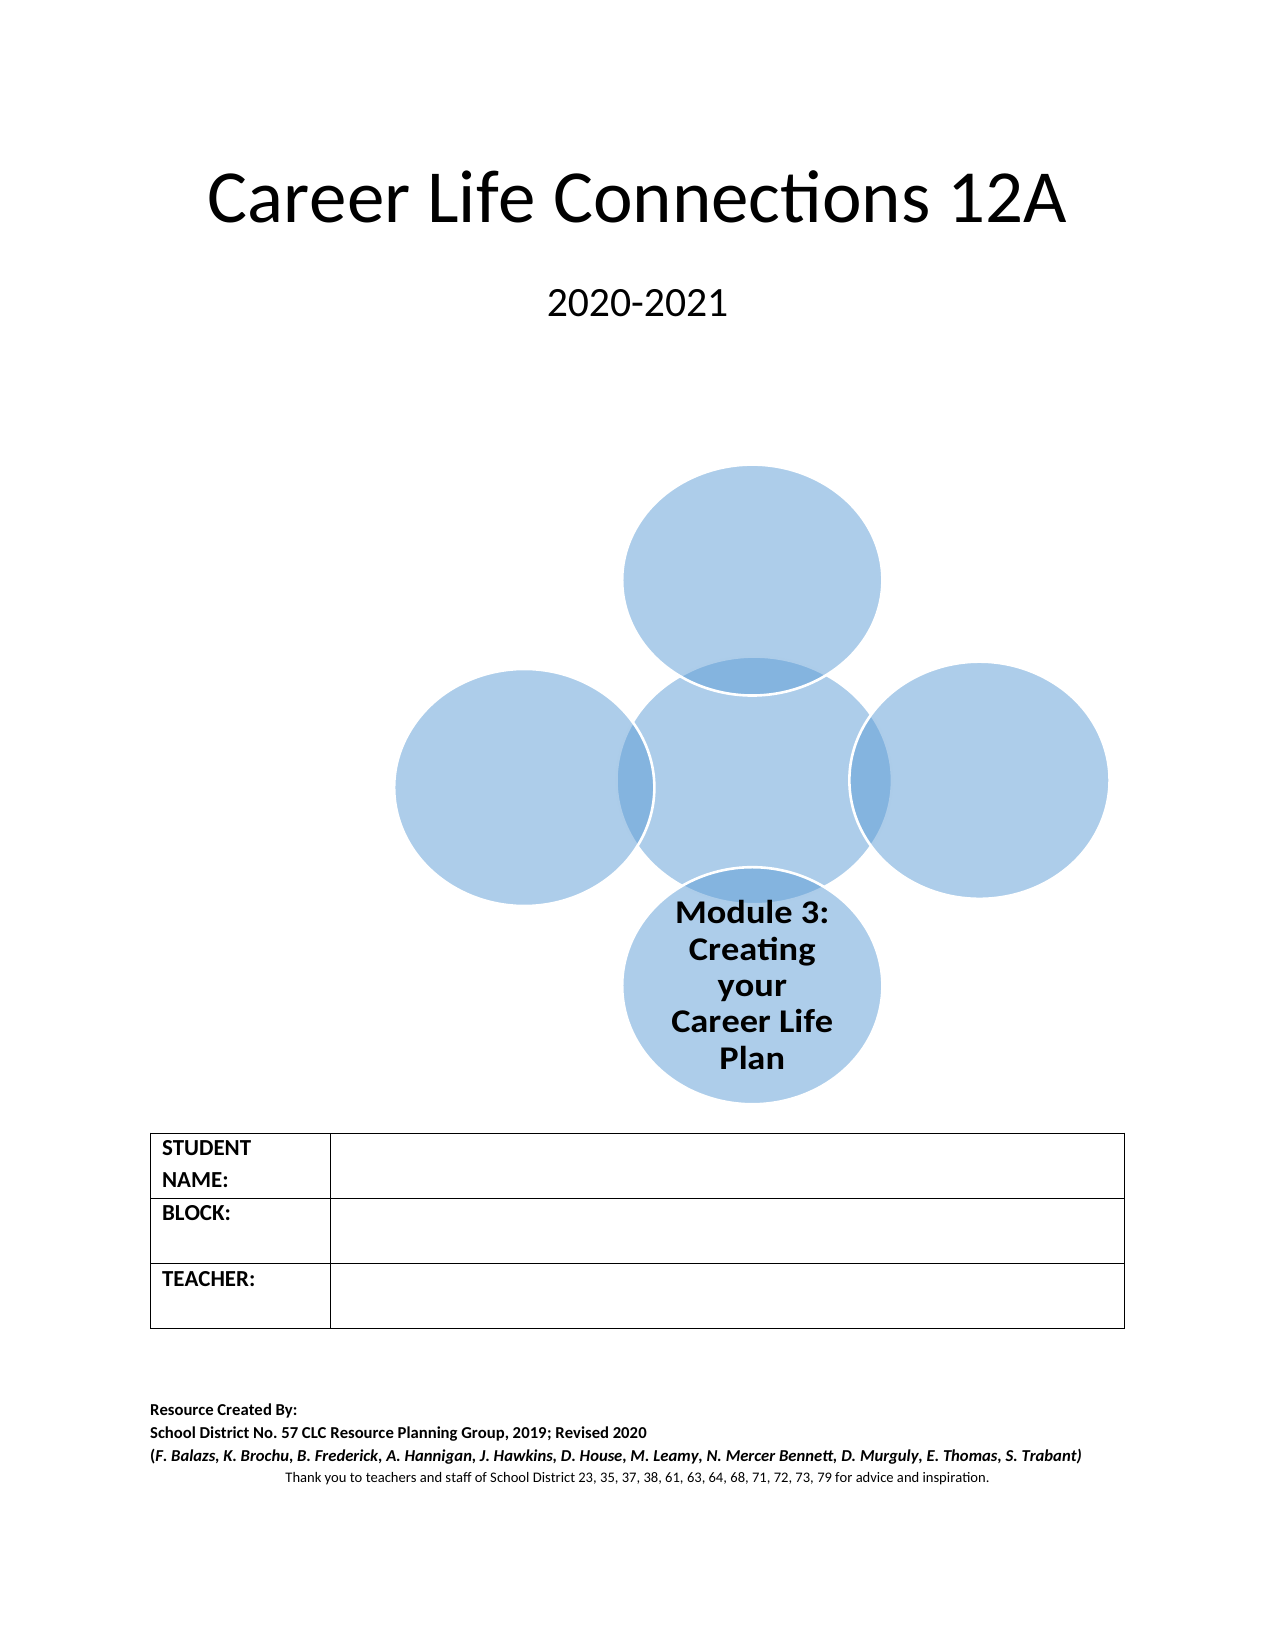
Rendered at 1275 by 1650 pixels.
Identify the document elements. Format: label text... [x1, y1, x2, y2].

table_header [331, 1134, 1124, 1197]
text Career Life Connections 12A [150, 150, 1125, 242]
text School District No. 57 CLC Resource Planning Group, 2019; Revised 2020 [150, 1422, 1125, 1442]
table_cell BLOCK: [151, 1199, 330, 1263]
text 2020-2021 [150, 276, 1125, 327]
text (F. Balazs, K. Brochu, B. Frederick, A. Hannigan, J. Hawkins, D. House, M. Leamy, N. Mercer Bennett, D. Murguly, E. Thomas, S. Trabant) [150, 1445, 1125, 1466]
text Resource Created By: [150, 1399, 1125, 1419]
table_cell [331, 1264, 1124, 1328]
text Thank you to teachers and staff of School District 23, 35, 37, 38, 61, 63, 64, 68, 71, 72, 73, 79 for advice and inspiration. [150, 1469, 1125, 1487]
table_cell [331, 1199, 1124, 1263]
table_cell TEACHER: [151, 1264, 330, 1328]
table_header STUDENT NAME: [151, 1134, 330, 1197]
